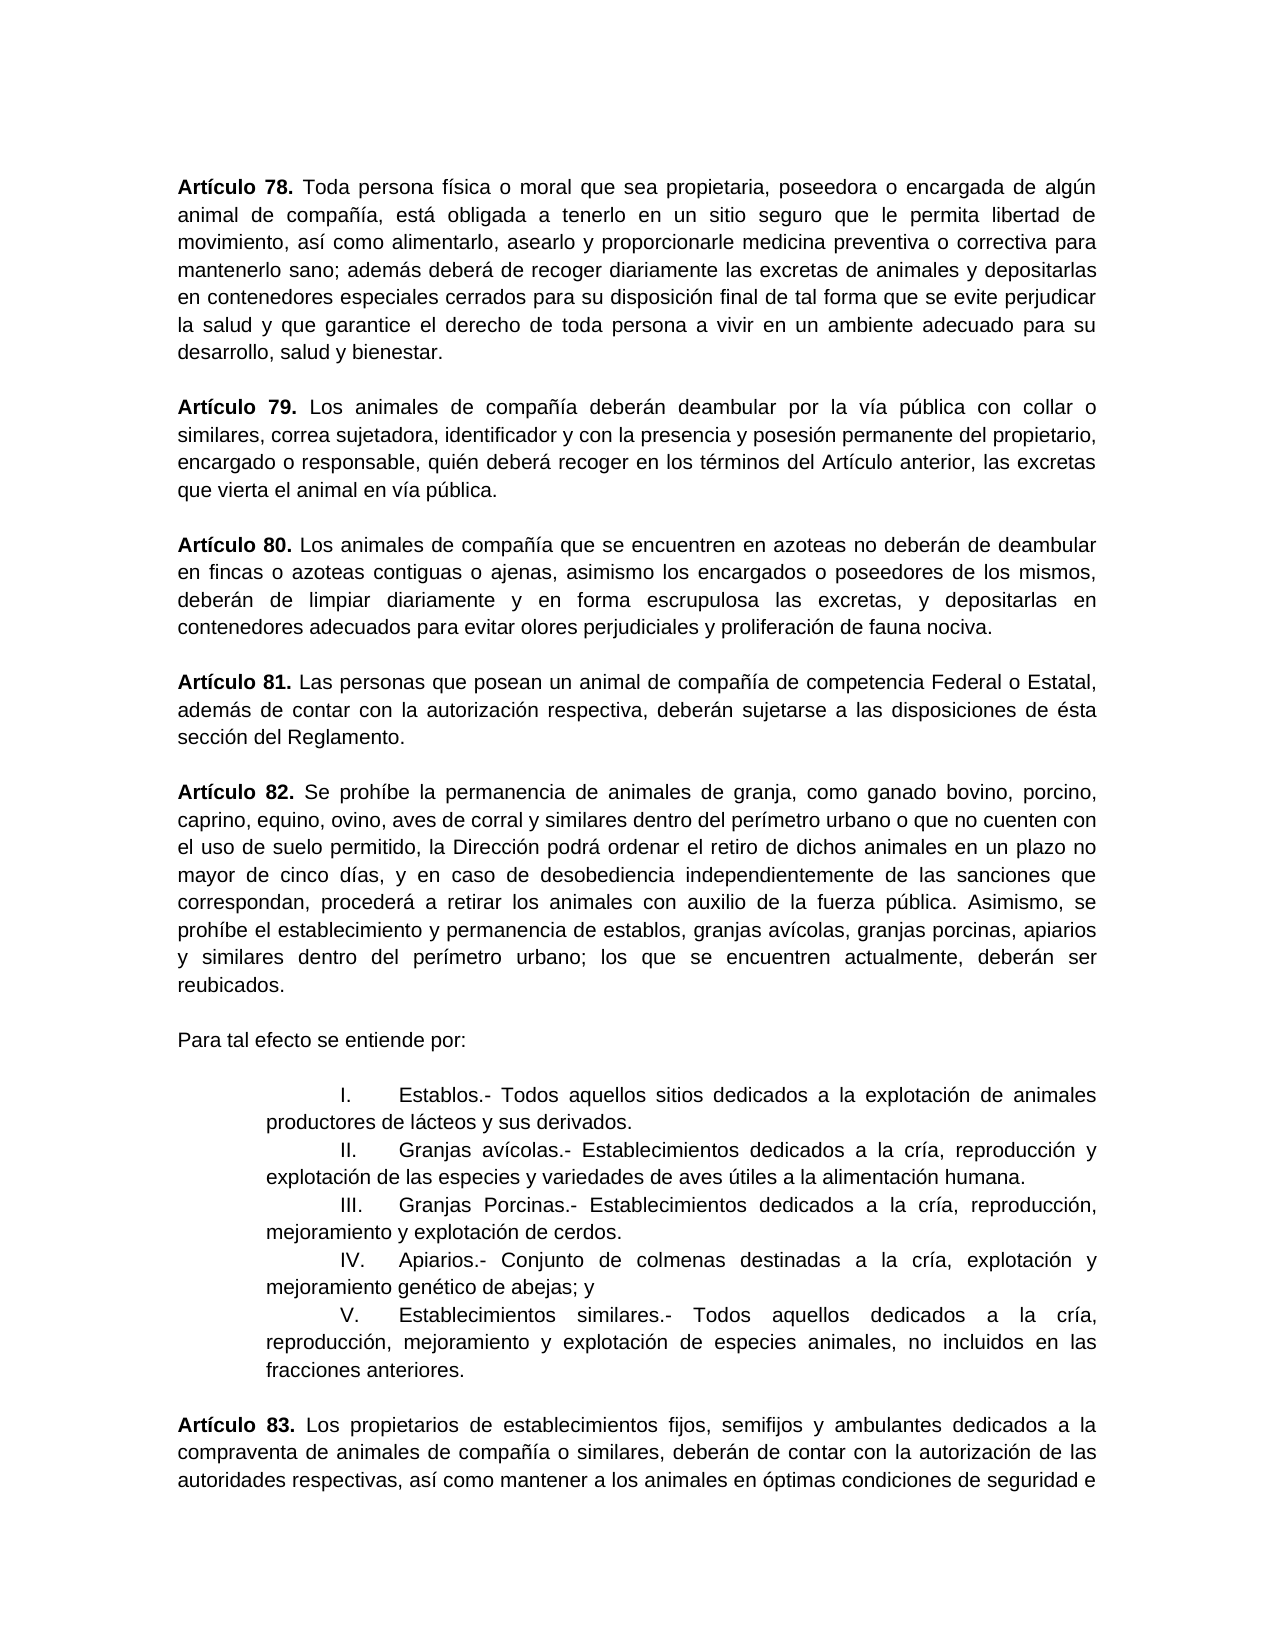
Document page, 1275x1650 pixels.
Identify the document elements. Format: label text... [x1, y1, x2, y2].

text Para tal efecto se entiende por: [177, 1028, 1098, 1052]
list Apiarios.- Conjunto de colmenas destinadas a la cría, explotación y mejoramiento genético de abejas; y [266, 1248, 1098, 1299]
list Establos.- Todos aquellos sitios dedicados a la explotación de animales productores de lácteos y sus derivados. [266, 1083, 1098, 1134]
text Artículo 78. Toda persona física o moral que sea propietaria, poseedora o encargada de algún animal de compañía, está obligada a tenerlo en un sitio seguro que le permita libertad de movimiento, así como alimentarlo, asearlo y proporcionarle medicina preventiva o correctiva para mantenerlo sano; además deberá de recoger diariamente las excretas de animales y depositarlas en contenedores especiales cerrados para su disposición final de tal forma que se evite perjudicar la salud y que garantice el derecho de toda persona a vivir en un ambiente adecuado para su desarrollo, salud y bienestar. [177, 175, 1098, 364]
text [177, 1413, 1098, 1492]
text Artículo 80. Los animales de compañía que se encuentren en azoteas no deberán de deambular en fincas o azoteas contiguas o ajenas, asimismo los encargados o poseedores de los mismos, deberán de limpiar diariamente y en forma escrupulosa las excretas, y depositarlas en contenedores adecuados para evitar olores perjudiciales y proliferación de fauna nociva. [177, 533, 1098, 639]
text Artículo 79. Los animales de compañía deberán deambular por la vía pública con collar o similares, correa sujetadora, identificador y con la presencia y posesión permanente del propietario, encargado o responsable, quién deberá recoger en los términos del Artículo anterior, las excretas que vierta el animal en vía pública. [177, 395, 1098, 502]
text Artículo 82. Se prohíbe la permanencia de animales de granja, como ganado bovino, porcino, caprino, equino, ovino, aves de corral y similares dentro del perímetro urbano o que no cuenten con el uso de suelo permitido, la Dirección podrá ordenar el retiro de dichos animales en un plazo no mayor de cinco días, y en caso de desobediencia independientemente de las sanciones que correspondan, procederá a retirar los animales con auxilio de la fuerza pública. Asimismo, se prohíbe el establecimiento y permanencia de establos, granjas avícolas, granjas porcinas, apiarios y similares dentro del perímetro urbano; los que se encuentren actualmente, deberán ser reubicados. [177, 780, 1098, 997]
list Granjas avícolas.- Establecimientos dedicados a la cría, reproducción y explotación de las especies y variedades de aves útiles a la alimentación humana. [266, 1138, 1098, 1189]
list Granjas Porcinas.- Establecimientos dedicados a la cría, reproducción, mejoramiento y explotación de cerdos. [266, 1193, 1098, 1244]
list Establecimientos similares.- Todos aquellos dedicados a la cría, reproducción, mejoramiento y explotación de especies animales, no incluidos en las fracciones anteriores. [266, 1303, 1098, 1382]
text Artículo 81. Las personas que posean un animal de compañía de competencia Federal o Estatal, además de contar con la autorización respectiva, deberán sujetarse a las disposiciones de ésta sección del Reglamento. [177, 670, 1098, 749]
